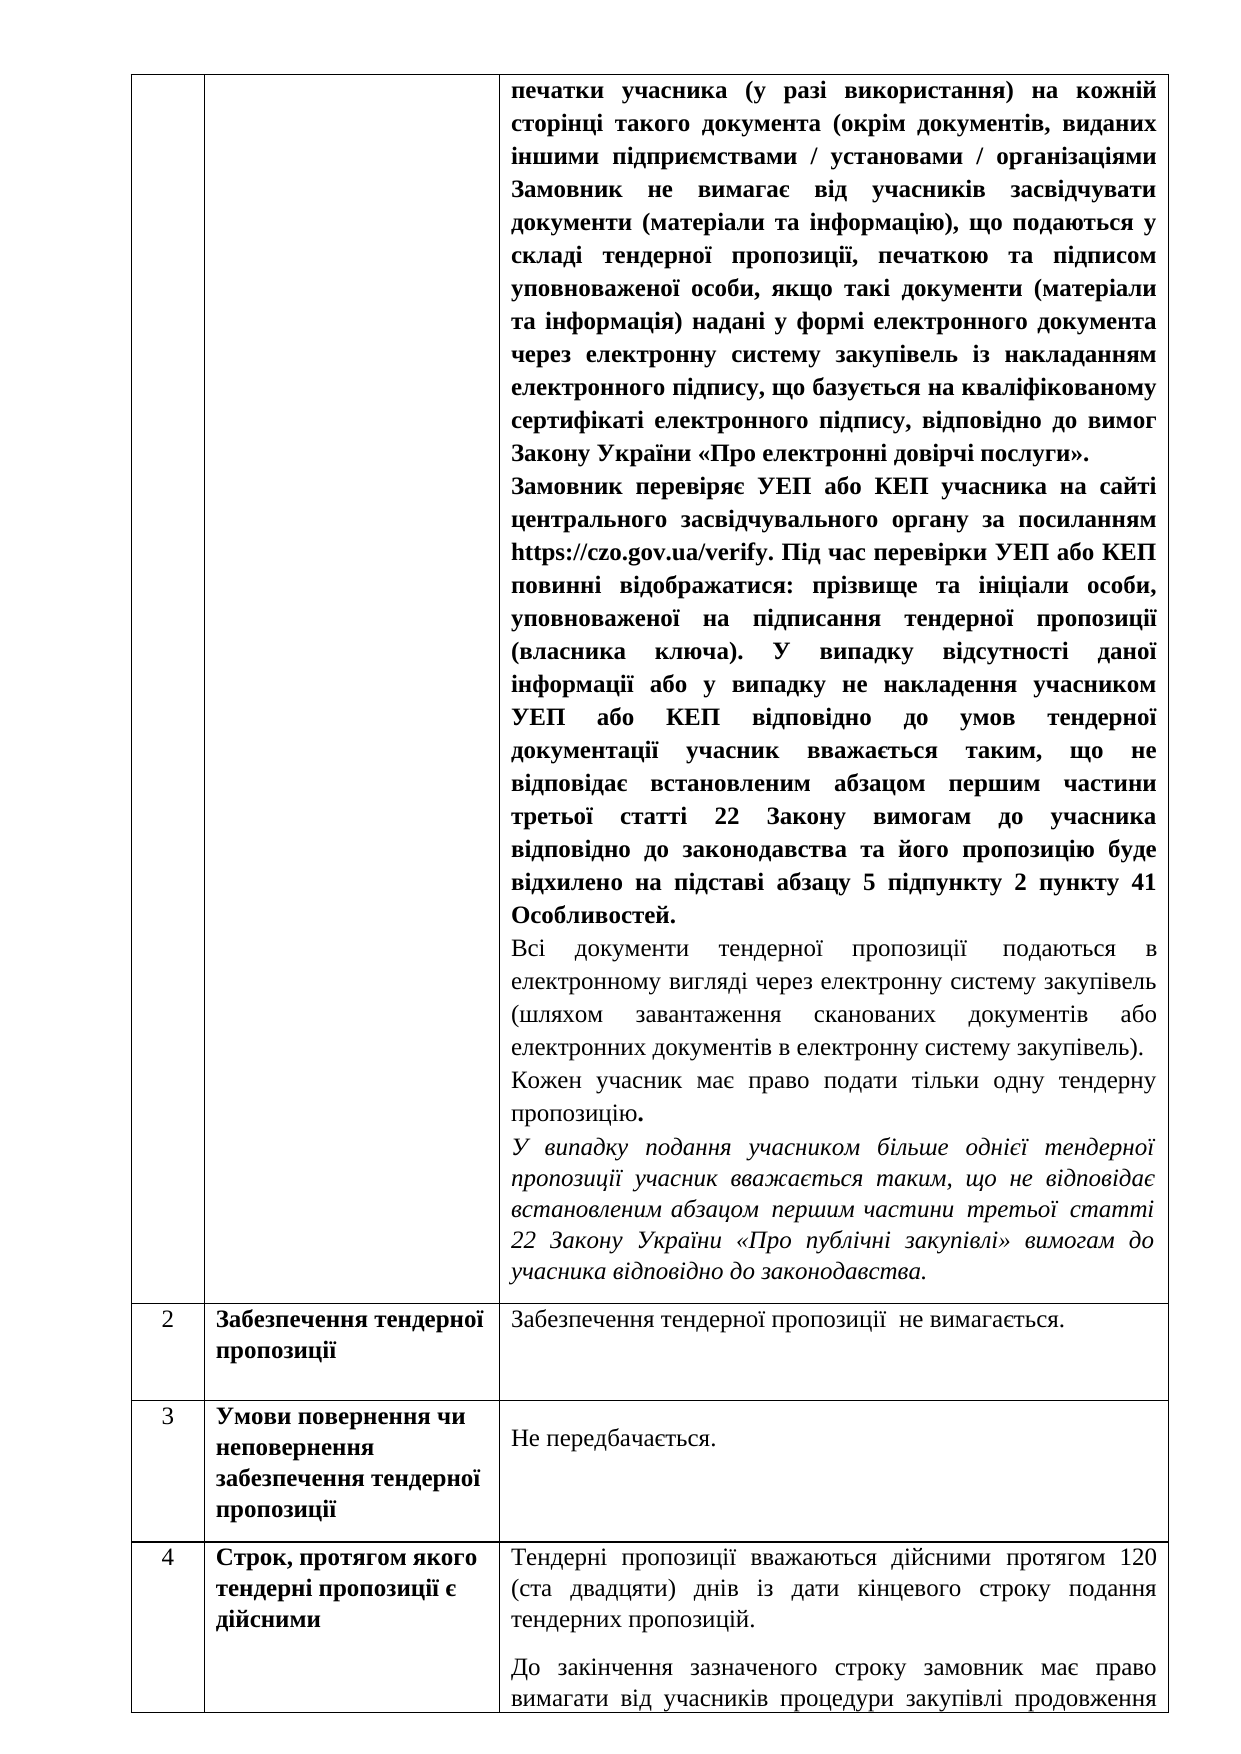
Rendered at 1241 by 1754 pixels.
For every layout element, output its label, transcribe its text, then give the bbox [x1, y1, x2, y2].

table_cell 4 [132, 1543, 204, 1712]
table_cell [500, 1543, 1168, 1712]
table_cell 1 [132, 75, 204, 1303]
table_cell Умови повернення чи неповернення забезпечення тендерної пропозиції [205, 1401, 499, 1541]
table_cell Забезпечення тендерної пропозиції [205, 1304, 499, 1400]
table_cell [205, 75, 499, 1303]
table_cell Забезпечення тендерної пропозиції не вимагається. [500, 1304, 1168, 1400]
table_cell 3 [132, 1401, 204, 1541]
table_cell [500, 75, 1168, 1303]
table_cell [205, 1543, 499, 1712]
table_cell Не передбачається. [500, 1401, 1168, 1541]
table_cell 2 [132, 1304, 204, 1400]
